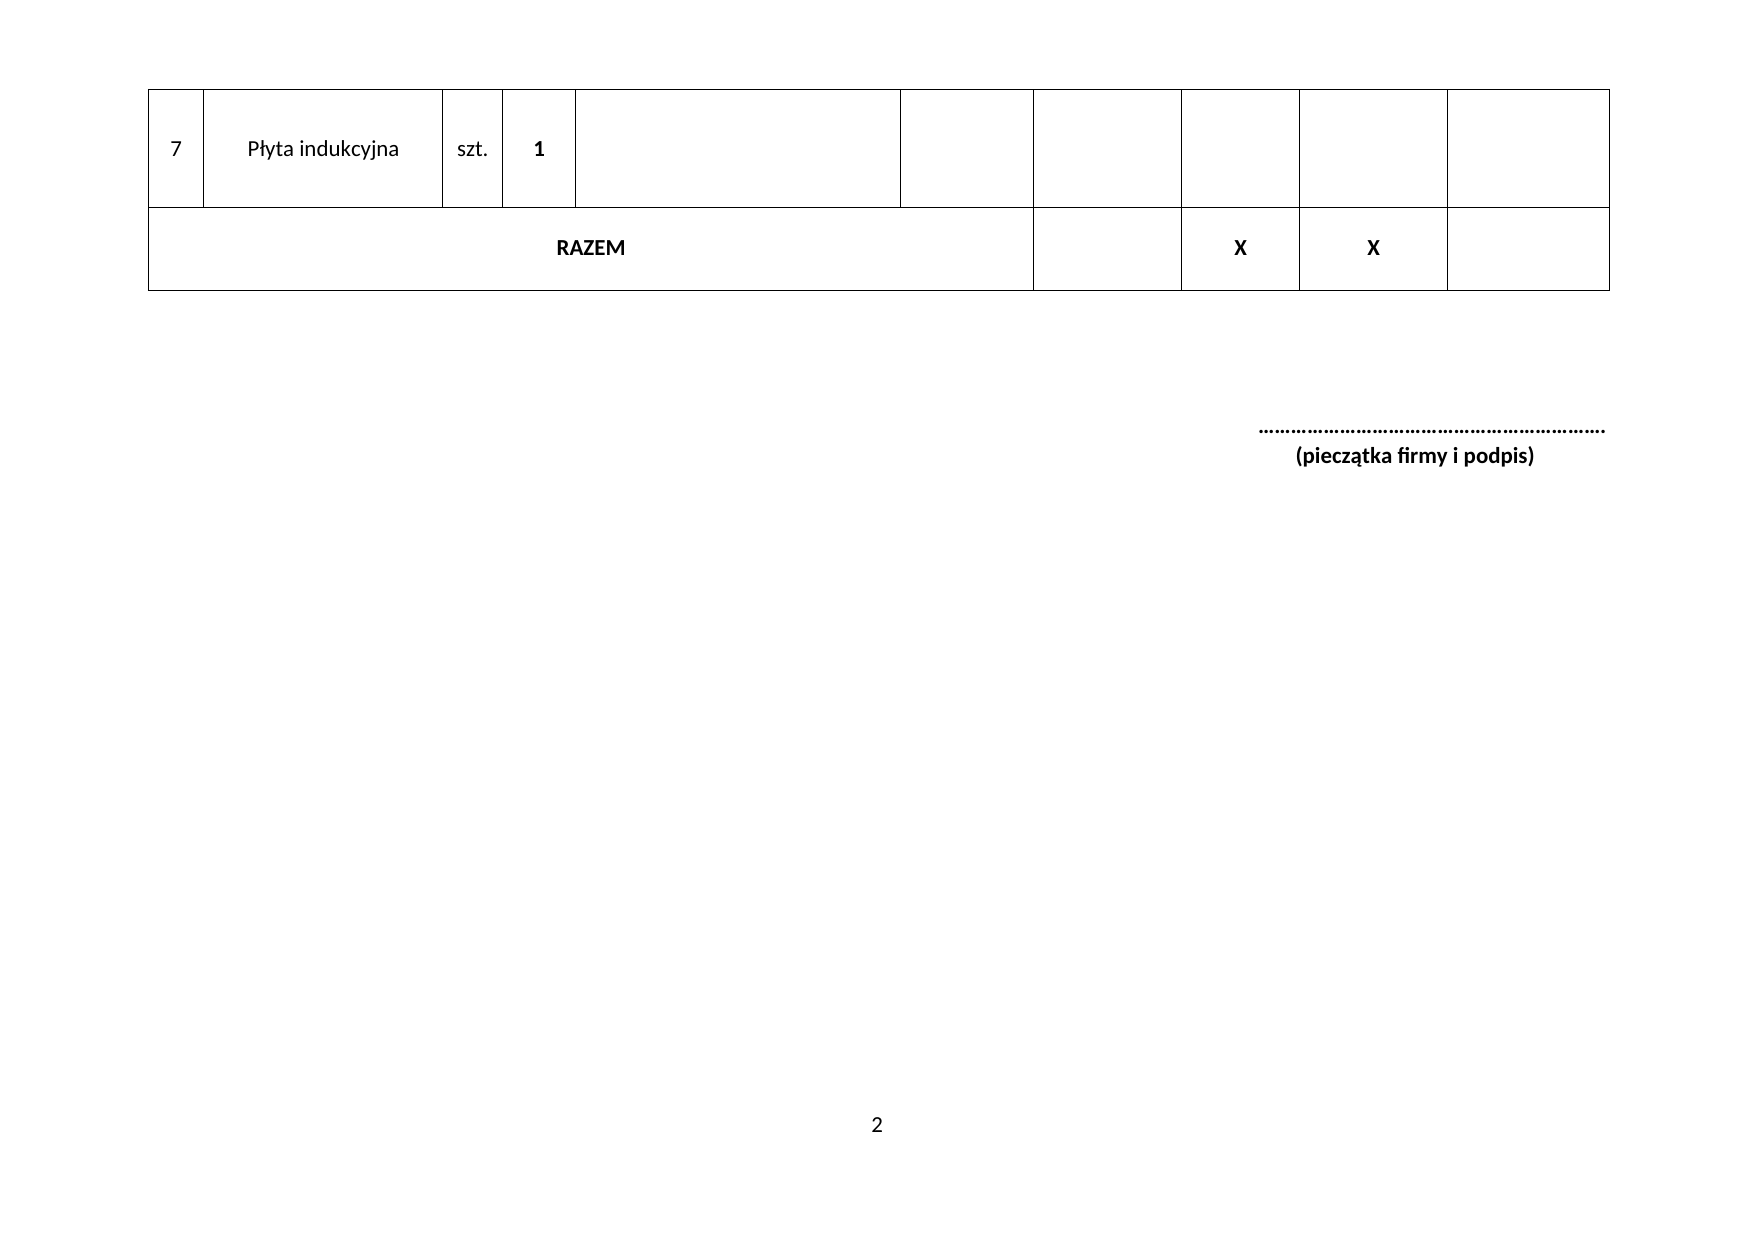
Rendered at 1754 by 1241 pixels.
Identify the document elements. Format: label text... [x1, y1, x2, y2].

text (pieczątka firmy i podpis) [148, 442, 1606, 469]
table_cell [1034, 208, 1181, 289]
table_cell [901, 90, 1033, 207]
table_cell 1 [503, 90, 575, 207]
table_cell [576, 90, 900, 207]
table_cell RAZEM [149, 208, 1033, 289]
table_cell [1182, 90, 1299, 207]
table_cell X [1300, 208, 1447, 289]
text ………………………………………………………. [148, 411, 1606, 439]
table_cell [1300, 90, 1447, 207]
table_cell [1448, 208, 1609, 289]
table_cell X [1182, 208, 1299, 289]
table_cell [1448, 90, 1609, 207]
table_cell [1034, 90, 1181, 207]
table_cell szt. [443, 90, 502, 207]
table_cell Płyta indukcyjna [204, 90, 442, 207]
table_cell 7 [149, 90, 203, 207]
